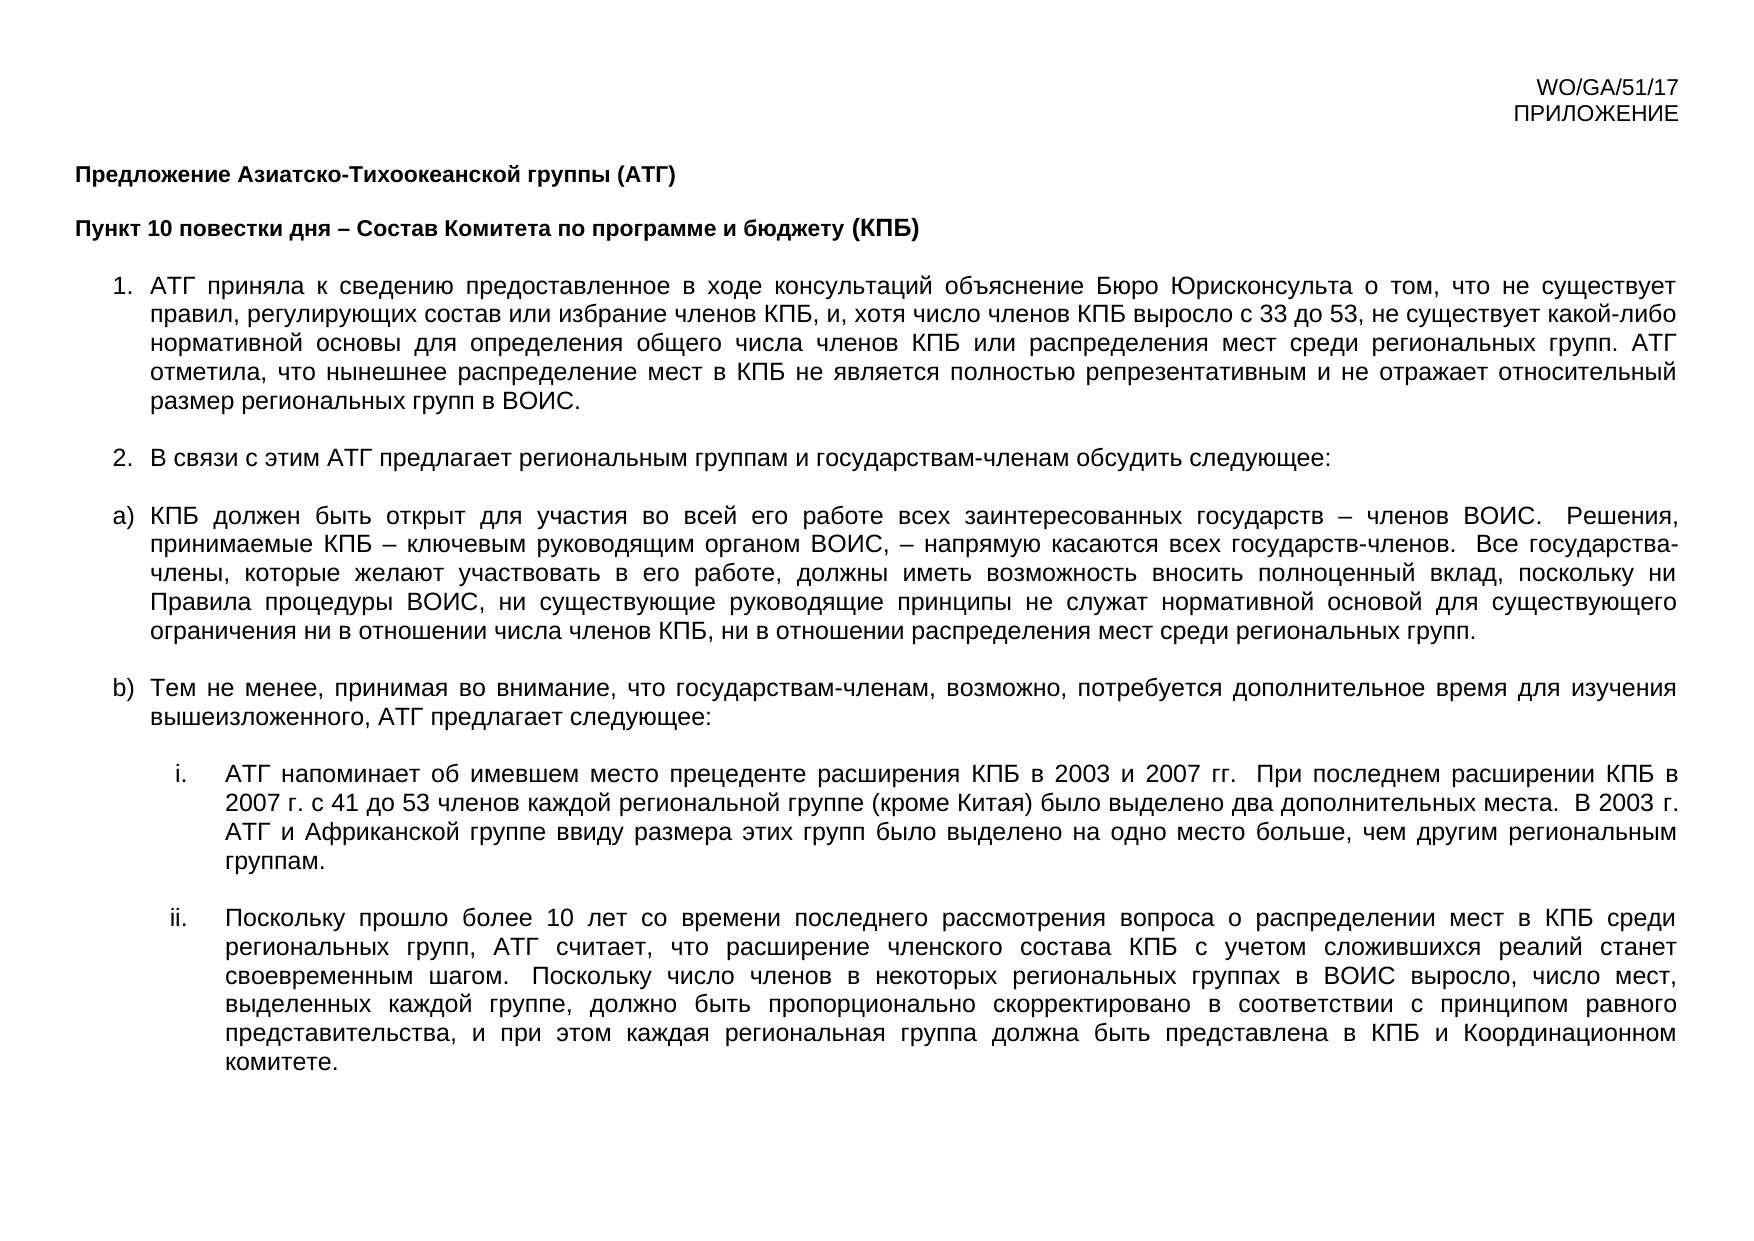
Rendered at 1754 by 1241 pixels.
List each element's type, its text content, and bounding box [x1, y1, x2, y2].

list Поскольку прошло более 10 лет со времени последнего рассмотрения вопроса о распределении мест в КПБ среди региональных групп, АТГ считает, что расширение членского состава КПБ с учетом сложившихся реалий станет своевременным шагом. Поскольку число членов в некоторых региональных группах в ВОИС выросло, число мест, выделенных каждой группе, должно быть пропорционально скорректировано в соответствии с принципом равного представительства, и при этом каждая региональная группа должна быть представлена в КПБ и Координационном комитете. [187, 903, 1679, 1076]
text Предложение Азиатско-Тихоокеанской группы (АТГ) [75, 161, 1679, 187]
list КПБ должен быть открыт для участия во всей его работе всех заинтересованных государств – членов ВОИС. Решения, принимаемые КПБ – ключевым руководящим органом ВОИС, – напрямую касаются всех государств-членов. Все государства-члены, которые желают участвовать в его работе, должны иметь возможность вносить полноценный вклад, поскольку ни Правила процедуры ВОИС, ни существующие руководящие принципы не служат нормативной основой для существующего ограничения ни в отношении числа членов КПБ, ни в отношении распределения мест среди региональных групп. [112, 501, 1679, 644]
list АТГ напоминает об имевшем место прецеденте расширения КПБ в 2003 и 2007 гг. При последнем расширении КПБ в 2007 г. с 41 до 53 членов каждой региональной группе (кроме Китая) было выделено два дополнительных места. В 2003 г. АТГ и Африканской группе ввиду размера этих групп было выделено на одно место больше, чем другим региональным группам. [187, 759, 1679, 874]
list АТГ приняла к сведению предоставленное в ходе консультаций объяснение Бюро Юрисконсульта о том, что не существует правил, регулирующих состав или избрание членов КПБ, и, хотя число членов КПБ выросло с 33 до 53, не существует какой-либо нормативной основы для определения общего числа членов КПБ или распределения мест среди региональных групп. АТГ отметила, что нынешнее распределение мест в КПБ не является полностью репрезентативным и не отражает относительный размер региональных групп в ВОИС. [112, 271, 1679, 414]
text Пункт 10 повестки дня – Состав Комитета по программе и бюджету (КПБ) [75, 213, 1679, 242]
list В связи с этим АТГ предлагает региональным группам и государствам-членам обсудить следующее: [112, 443, 1679, 472]
list Тем не менее, принимая во внимание, что государствам-членам, возможно, потребуется дополнительное время для изучения вышеизложенного, АТГ предлагает следующее: [112, 673, 1679, 731]
